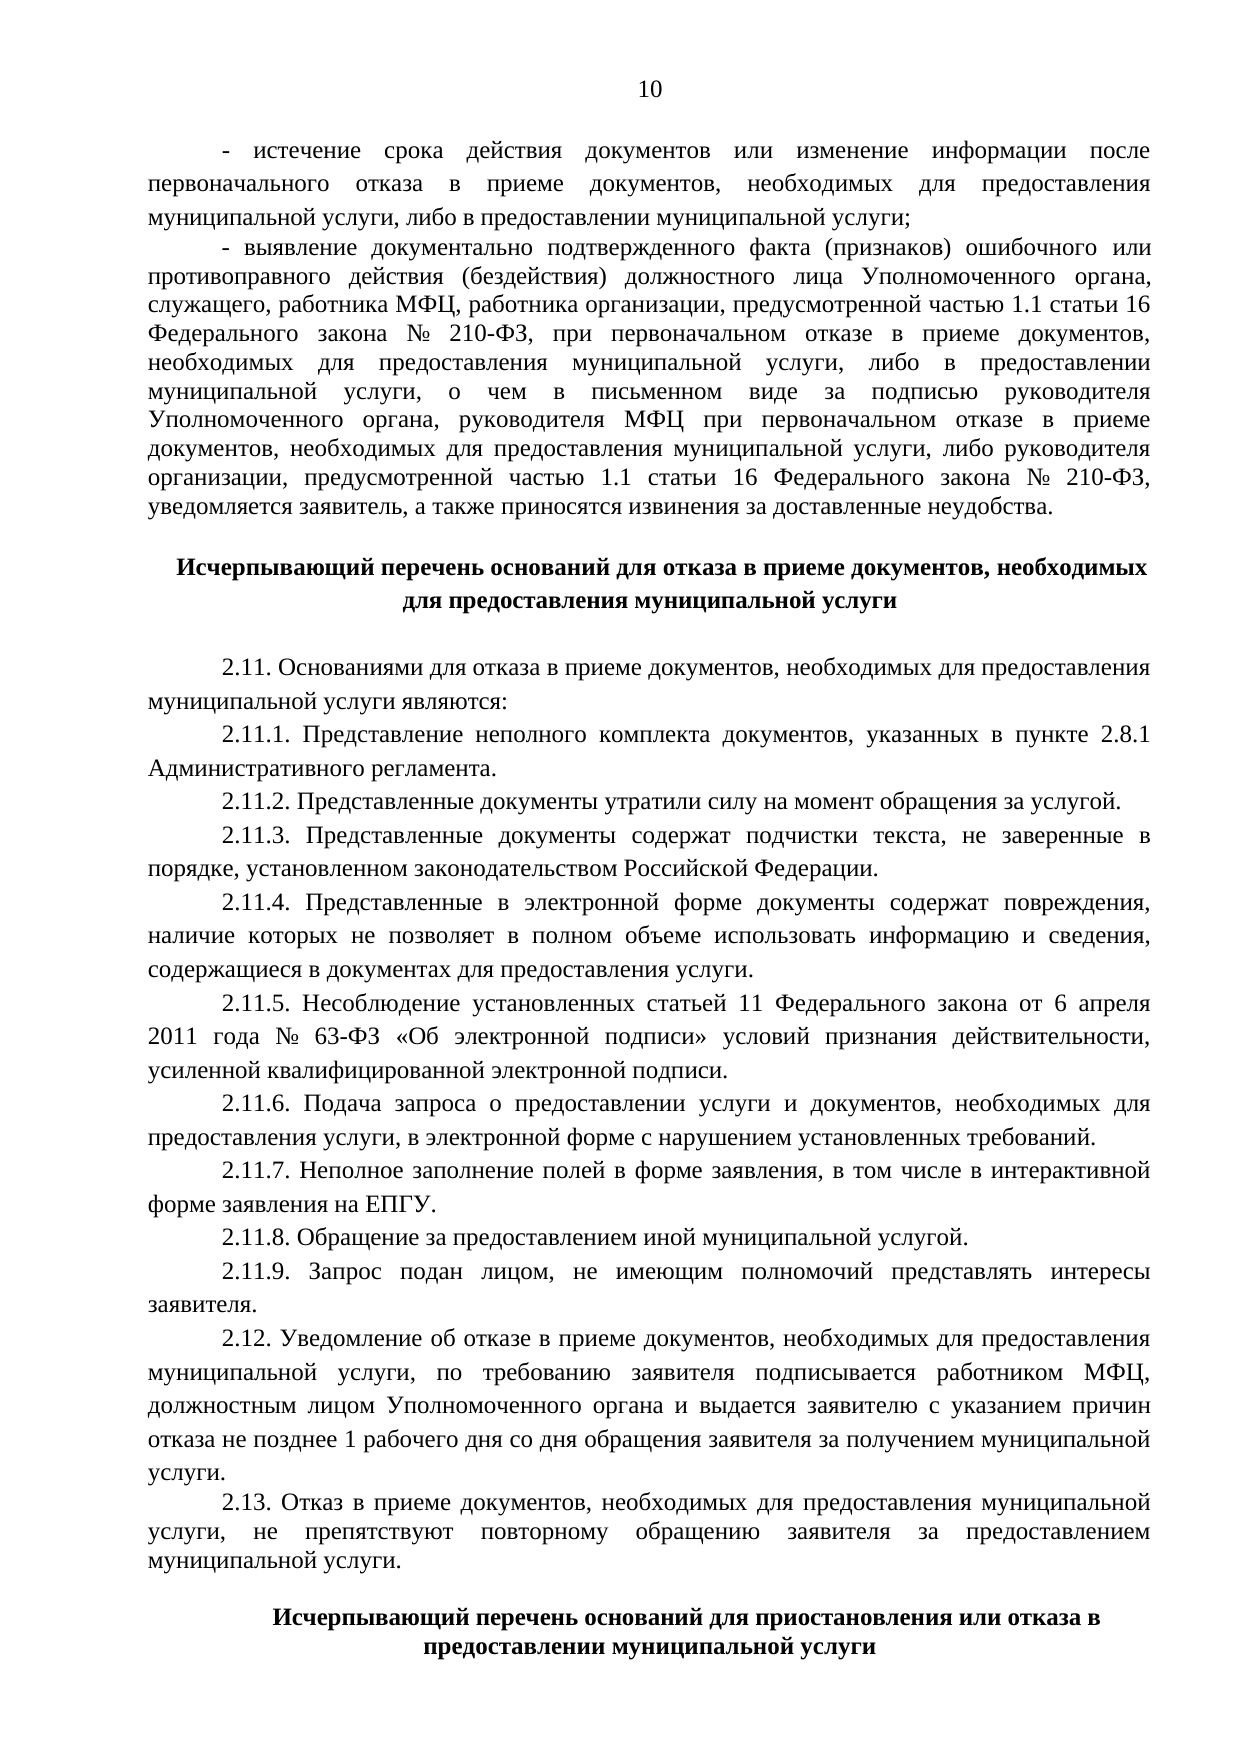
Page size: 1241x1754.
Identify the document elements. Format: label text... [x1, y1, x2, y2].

text Исчерпывающий перечень оснований для отказа в приеме документов, необходимых для предоставления муниципальной услуги [148, 548, 1152, 615]
text - выявление документально подтвержденного факта (признаков) ошибочного или противоправного действия (бездействия) должностного лица Уполномоченного органа, служащего, работника МФЦ, работника организации, предусмотренной частью 1.1 статьи 16 Федерального закона № 210-ФЗ, при первоначальном отказе в приеме документов, необходимых для предоставления муниципальной услуги, либо в предоставлении муниципальной услуги, о чем в письменном виде за подписью руководителя Уполномоченного органа, руководителя МФЦ при первоначальном отказе в приеме документов, необходимых для предоставления муниципальной услуги, либо руководителя организации, предусмотренной частью 1.1 статьи 16 Федерального закона № 210-ФЗ, уведомляется заявитель, а также приносятся извинения за доставленные неудобства. [148, 232, 1152, 519]
text 2.12. Уведомление об отказе в приеме документов, необходимых для предоставления муниципальной услуги, по требованию заявителя подписывается работником МФЦ, должностным лицом Уполномоченного органа и выдается заявителю с указанием причин отказа не позднее 1 рабочего дня со дня обращения заявителя за получением муниципальной услуги. [148, 1320, 1152, 1487]
text 2.11. Основаниями для отказа в приеме документов, необходимых для предоставления муниципальной услуги являются: [148, 649, 1152, 716]
text 2.11.8. Обращение за предоставлением иной муниципальной услугой. [148, 1219, 1152, 1253]
text 2.11.3. Представленные документы содержат подчистки текста, не заверенные в порядке, установленном законодательством Российской Федерации. [148, 817, 1152, 884]
text 2.11.4. Представленные в электронной форме документы содержат повреждения, наличие которых не позволяет в полном объеме использовать информацию и сведения, содержащиеся в документах для предоставления услуги. [148, 884, 1152, 984]
text Исчерпывающий перечень оснований для приостановления или отказа в предоставлении муниципальной услуги [148, 1602, 1152, 1660]
text 2.13. Отказ в приеме документов, необходимых для предоставления муниципальной услуги, не препятствуют повторному обращению заявителя за предоставлением муниципальной услуги. [148, 1487, 1152, 1574]
text 2.11.9. Запрос подан лицом, не имеющим полномочий представлять интересы заявителя. [148, 1253, 1152, 1320]
text 2.11.5. Несоблюдение установленных статьей 11 Федерального закона от 6 апреля 2011 года № 63-ФЗ «Об электронной подписи» условий признания действительности, усиленной квалифицированной электронной подписи. [148, 984, 1152, 1085]
text 2.11.7. Неполное заполнение полей в форме заявления, в том числе в интерактивной форме заявления на ЕПГУ. [148, 1152, 1152, 1219]
text 2.11.6. Подача запроса о предоставлении услуги и документов, необходимых для предоставления услуги, в электронной форме с нарушением установленных требований. [148, 1085, 1152, 1152]
text 2.11.2. Представленные документы утратили силу на момент обращения за услугой. [148, 783, 1152, 817]
text - истечение срока действия документов или изменение информации после первоначального отказа в приеме документов, необходимых для предоставления муниципальной услуги, либо в предоставлении муниципальной услуги; [148, 131, 1152, 232]
text 2.11.1. Представление неполного комплекта документов, указанных в пункте 2.8.1 Административного регламента. [148, 716, 1152, 783]
